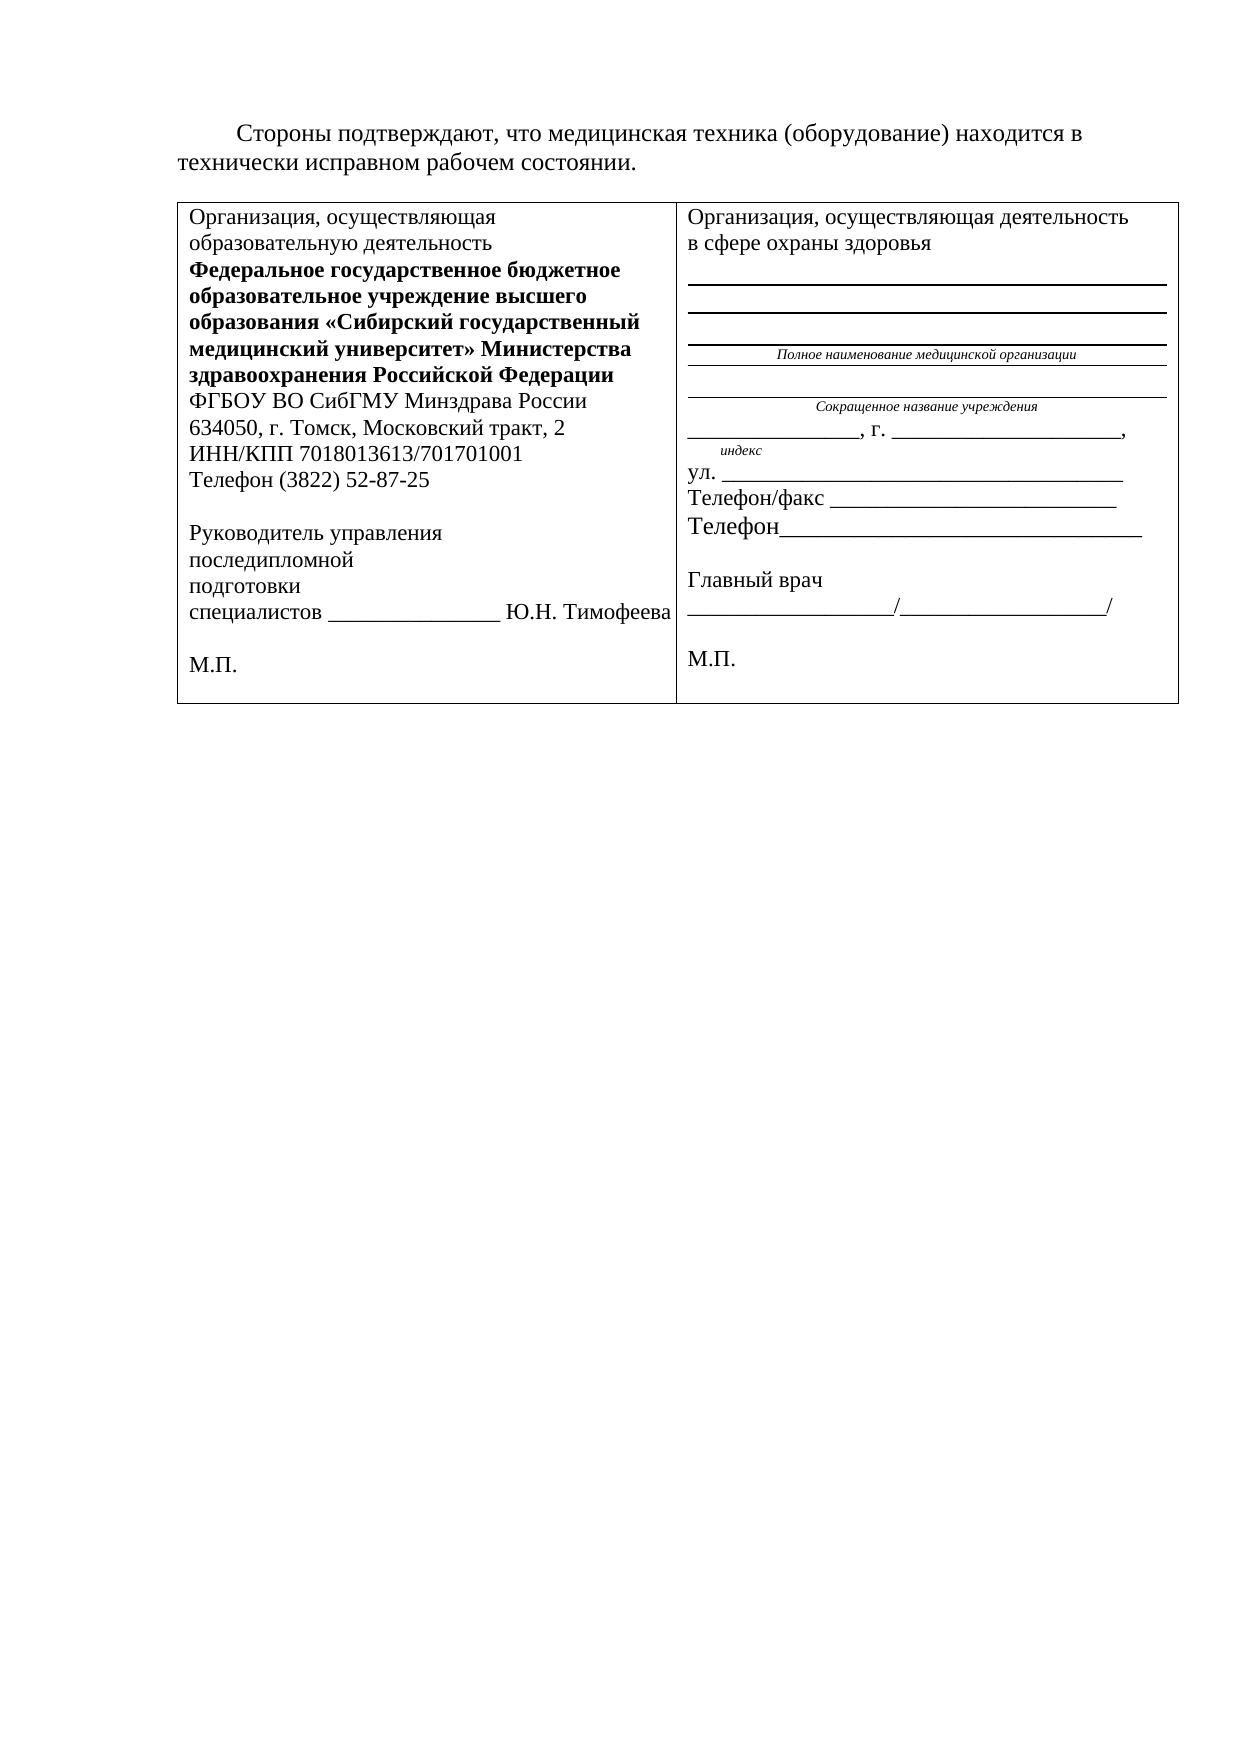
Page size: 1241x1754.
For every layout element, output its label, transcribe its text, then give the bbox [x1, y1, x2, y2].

text Стороны подтверждают, что медицинская техника (оборудование) находится в технически исправном рабочем состоянии. [177, 118, 1181, 176]
table_header Организация, осуществляющая образовательную деятельность Федеральное государственное бюджетное образовательное учреждение высшего образования «Сибирский государственный медицинский университет» Министерства здравоохранения Российской Федерации ФГБОУ ВО СибГМУ Минздрава России 634050, г. Томск, Московский тракт, 2 ИНН/КПП 7018013613/701701001 Телефон (3822) 52-87-25 Руководитель управления последипломной подготовки специалистов _______________ Ю.Н. Тимофеева М.П. [178, 203, 676, 702]
table_header Организация, осуществляющая деятельность в сфере охраны здоровья Полное наименование медицинской организации Сокращенное название учреждения _______________, г. ____________________, индекс ул. ___________________________________ Телефон/факс _________________________ Телефон_____________________________ Главный врач __________________/__________________/ М.П. [677, 203, 1178, 702]
